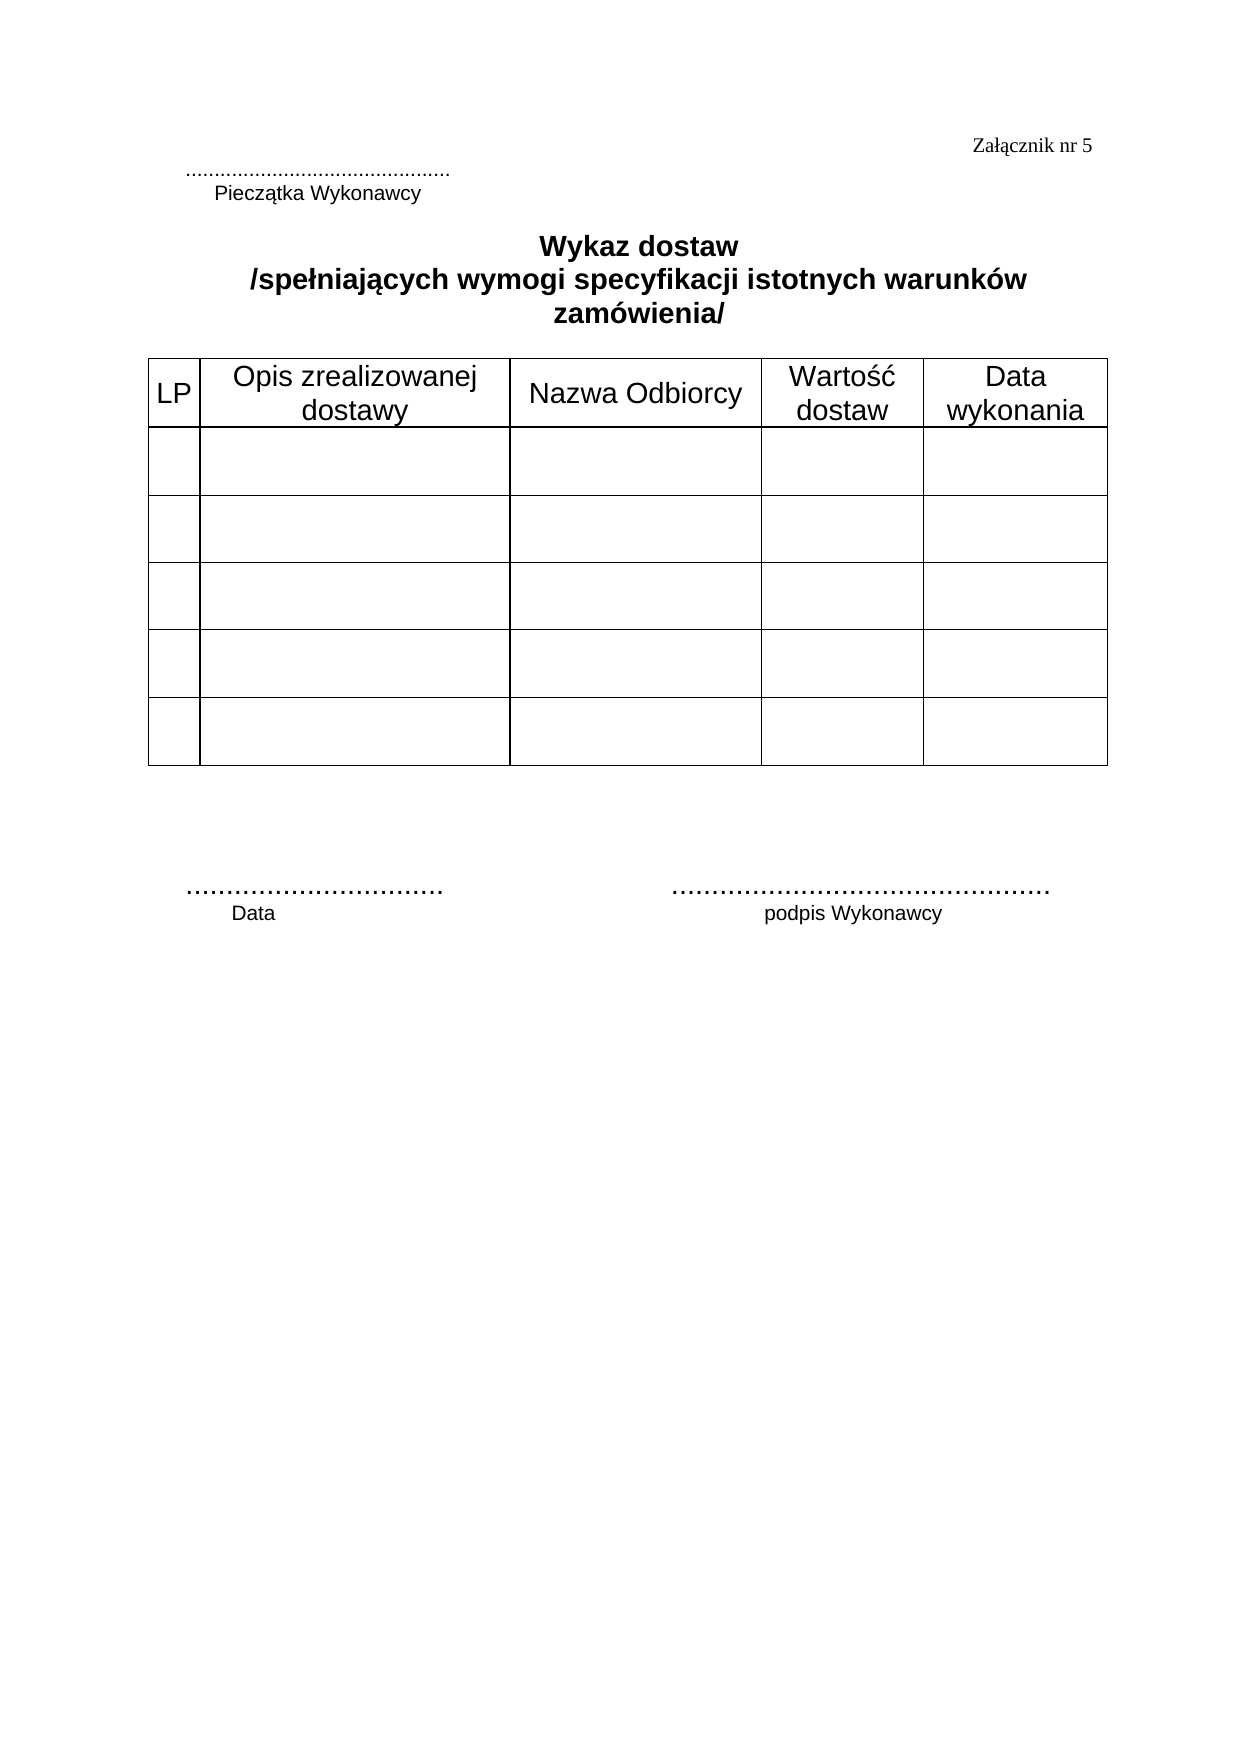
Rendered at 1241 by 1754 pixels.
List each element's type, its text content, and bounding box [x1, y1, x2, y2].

table_cell [762, 428, 923, 494]
table_cell [511, 563, 761, 629]
table_cell [511, 630, 761, 697]
text Wykaz dostaw [185, 229, 1092, 262]
table_cell [201, 428, 509, 494]
table_cell [762, 698, 923, 765]
table_cell [924, 428, 1107, 494]
table_cell [924, 563, 1107, 629]
table_cell [924, 698, 1107, 765]
table_cell [924, 630, 1107, 697]
table_header Opis zrealizowanej dostawy [201, 359, 509, 426]
text Pieczątka Wykonawcy [185, 181, 1092, 205]
table_cell [149, 563, 199, 629]
table_header Wartość dostaw [762, 359, 923, 426]
table_cell [762, 496, 923, 562]
table_header Data wykonania [924, 359, 1107, 426]
text .............................................. [185, 157, 1092, 181]
table_cell [201, 496, 509, 562]
text Data podpis Wykonawcy [185, 901, 1092, 924]
table_cell [762, 630, 923, 697]
table_header Nazwa Odbiorcy [511, 359, 761, 426]
table_header LP [149, 359, 199, 426]
text ................................ ............................................... [185, 867, 1092, 901]
table_cell [201, 563, 509, 629]
table_cell [762, 563, 923, 629]
text /spełniających wymogi specyfikacji istotnych warunków zamówienia/ [185, 262, 1092, 329]
table_cell [149, 428, 199, 494]
table_cell [201, 698, 509, 765]
table_cell [149, 496, 199, 562]
table_cell [511, 428, 761, 494]
table_cell [511, 698, 761, 765]
table_cell [924, 496, 1107, 562]
table_cell [149, 698, 199, 765]
text Załącznik nr 5 [148, 133, 1092, 157]
table_cell [201, 630, 509, 697]
table_cell [149, 630, 199, 697]
table_cell [511, 496, 761, 562]
